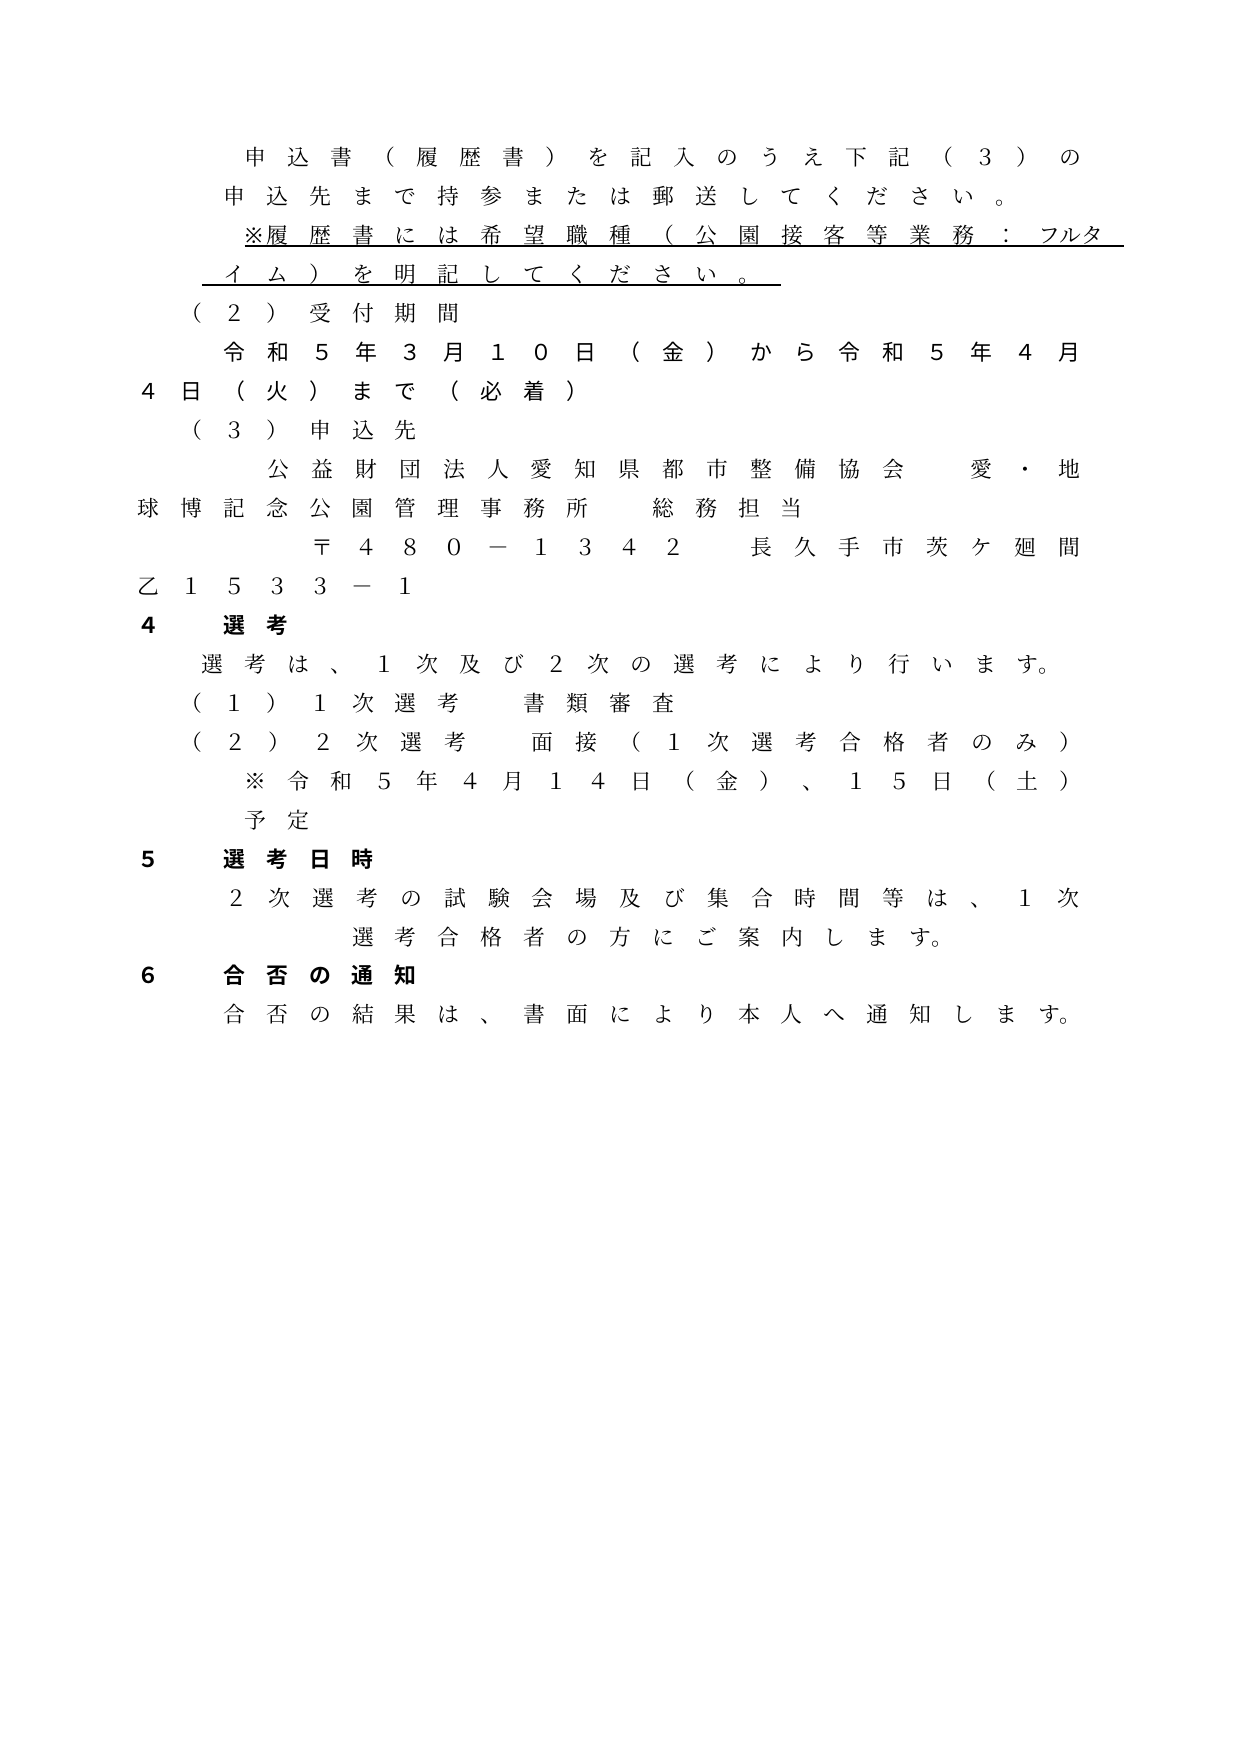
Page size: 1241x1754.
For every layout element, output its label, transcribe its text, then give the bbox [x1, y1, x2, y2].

text （２）２次選考 面接（１次選考合格者のみ） ※令和５年４月１４日（金）、１５日（土）予定 [159, 721, 1103, 838]
text （１）１次選考 書類審査 [159, 682, 1103, 721]
text ６ 合否の通知 [137, 955, 1103, 994]
text 公益財団法人愛知県都市整備協会 愛・地球博記念公園管理事務所 総務担当 [137, 448, 1103, 526]
text 令和５年３月１０日（金）から令和５年４月４日（火）まで（必着） [137, 332, 1103, 409]
text 〒４８０－１３４２ 長久手市茨ケ廻間乙１５３３－１ [137, 526, 1103, 604]
text （２）受付期間 [159, 293, 1103, 332]
text 申込書（履歴書）を記入のうえ下記（３）の申込先まで持参または郵送してください。 [202, 137, 1103, 215]
text ４ 選考 [137, 604, 1103, 643]
text ２次選考の試験会場及び集合時間等は、１次選考合格者の方にご案内します。 [137, 877, 1103, 955]
text ※履歴書には希望職種（公園接客等業務：フルタイム）を明記してください。 [202, 215, 1103, 293]
text 選考は、１次及び２次の選考により行います。 [137, 643, 1103, 682]
text （３）申込先 [159, 409, 1103, 448]
text 合否の結果は、書面により本人へ通知します。 [137, 994, 1103, 1033]
text ５ 選考日時 [137, 838, 1103, 877]
